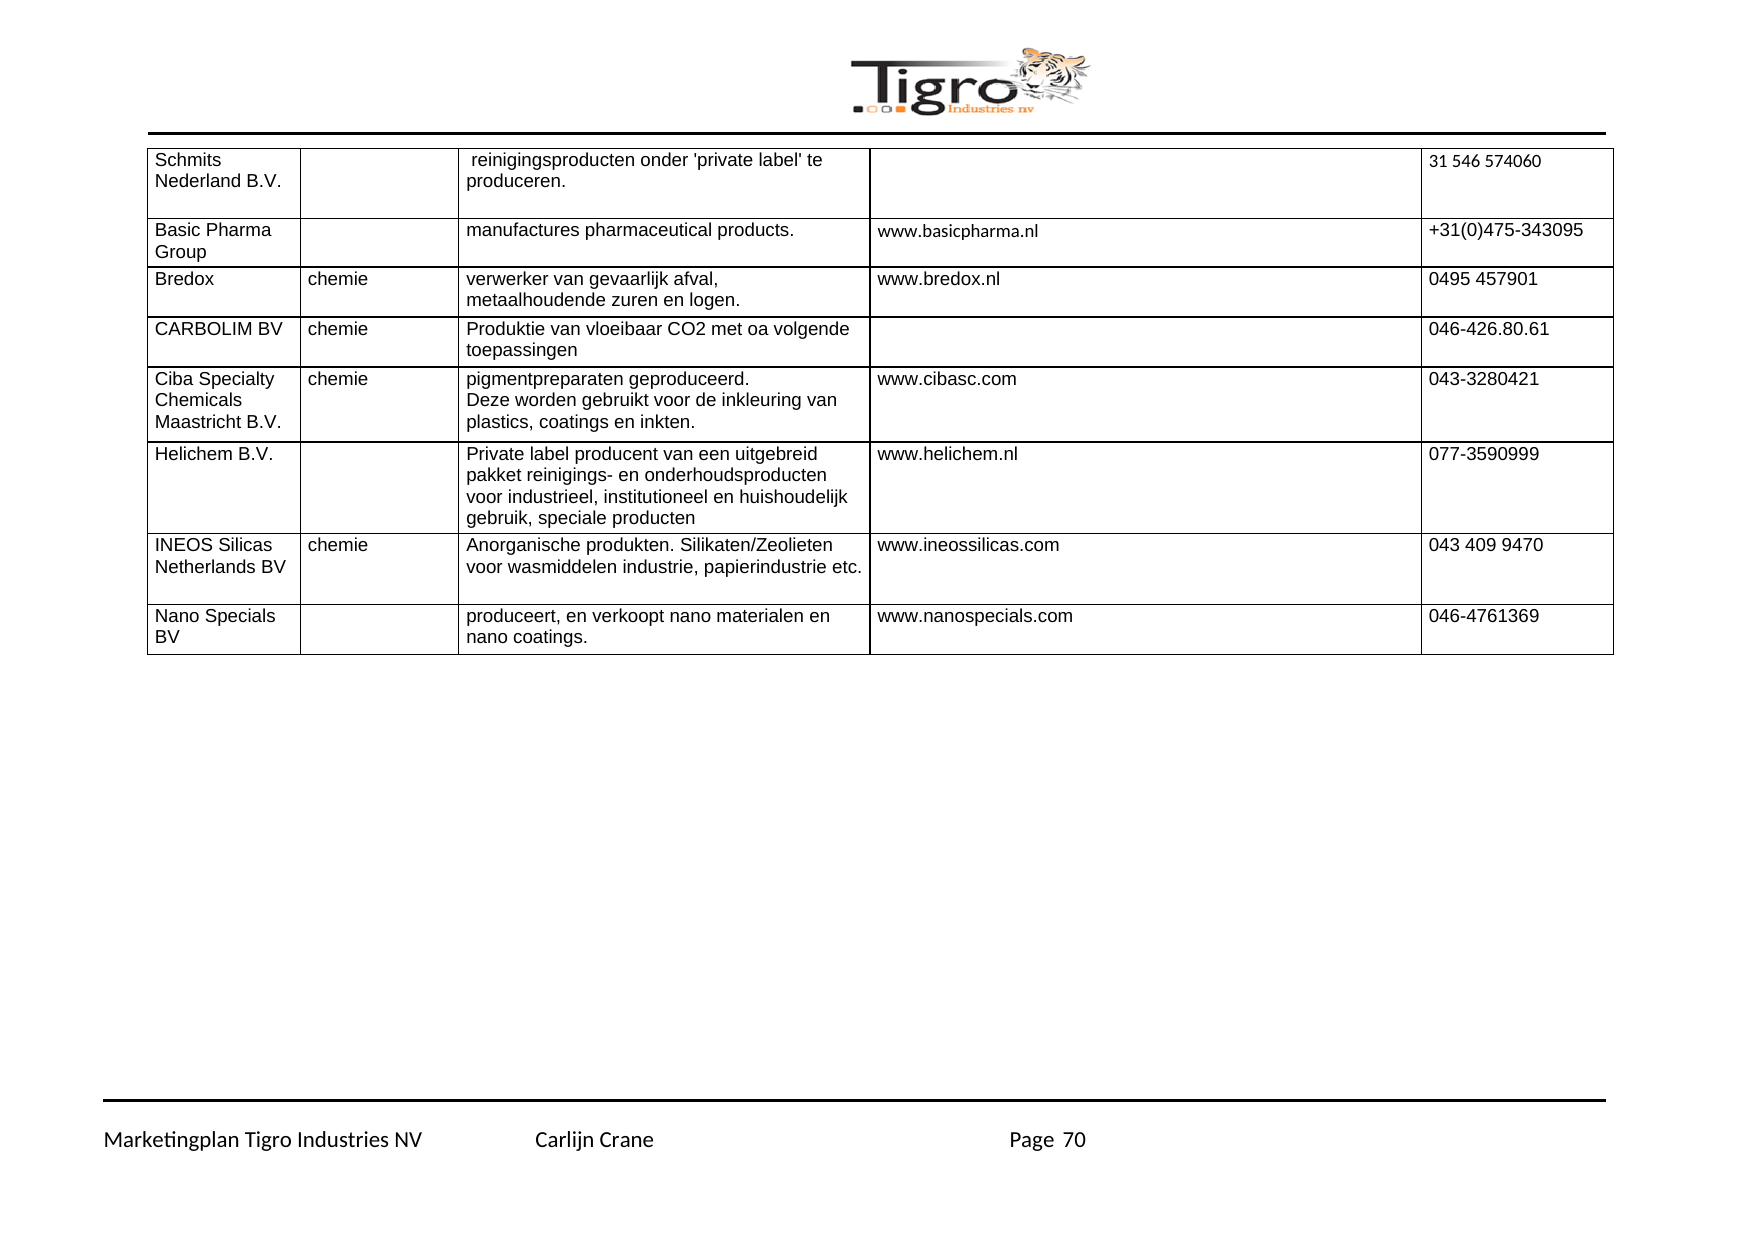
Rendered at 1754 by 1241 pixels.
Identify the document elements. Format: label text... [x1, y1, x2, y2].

table_cell [871, 318, 1421, 366]
table_cell Private label producent van een uitgebreid pakket reinigings- en onderhoudsproducten voor industrieel, institutioneel en huishoudelijk gebruik, speciale producten [459, 443, 869, 533]
table_cell reinigingsproducten onder 'private label' te produceren. [459, 149, 869, 218]
table_cell INEOS Silicas Netherlands BV [148, 534, 300, 603]
table_cell www.basicpharma.nl [871, 219, 1421, 266]
table_cell 046-426.80.61 [1422, 318, 1613, 366]
table_cell www.ineossilicas.com [871, 534, 1421, 603]
table_cell [301, 443, 458, 533]
table_cell produceert, en verkoopt nano materialen en nano coatings. [459, 605, 869, 653]
table_cell www.cibasc.com [871, 368, 1421, 441]
table_cell 0495 457901 [1422, 268, 1613, 316]
table_cell chemie [301, 318, 458, 366]
table_cell +31(0)475-343095 [1422, 219, 1613, 266]
table_cell verwerker van gevaarlijk afval, metaalhoudende zuren en logen. [459, 268, 869, 316]
table_cell Produktie van vloeibaar CO2 met oa volgende toepassingen [459, 318, 869, 366]
table_cell pigmentpreparaten geproduceerd. Deze worden gebruikt voor de inkleuring van plastics, coatings en inkten. [459, 368, 869, 441]
table_cell Basic Pharma Group [148, 219, 300, 266]
table_cell [871, 149, 1421, 218]
table_cell [301, 149, 458, 218]
table_cell Helichem B.V. [148, 443, 300, 533]
table_cell Bredox [148, 268, 300, 316]
table_cell www.bredox.nl [871, 268, 1421, 316]
table_cell [301, 605, 458, 653]
table_cell 046-4761369 [1422, 605, 1613, 653]
table_cell Anorganische produkten. Silikaten/Zeolieten voor wasmiddelen industrie, papierindustrie etc. [459, 534, 869, 603]
table_cell Nano Specials BV [148, 605, 300, 653]
table_cell chemie [301, 534, 458, 603]
table_cell Schmits Nederland B.V. [148, 149, 300, 218]
table_cell CARBOLIM BV [148, 318, 300, 366]
table_cell www.helichem.nl [871, 443, 1421, 533]
table_cell 31 546 574060 [1422, 149, 1613, 218]
table_cell manufactures pharmaceutical products. [459, 219, 869, 266]
table_cell chemie [301, 268, 458, 316]
table_cell 043-3280421 [1422, 368, 1613, 441]
table_cell 077-3590999 [1422, 443, 1613, 533]
table_cell [301, 219, 458, 266]
picture [836, 42, 1104, 117]
table_cell Ciba Specialty Chemicals Maastricht B.V. [148, 368, 300, 441]
table_cell 043 409 9470 [1422, 534, 1613, 603]
table_cell www.nanospecials.com [871, 605, 1421, 653]
table_cell chemie [301, 368, 458, 441]
